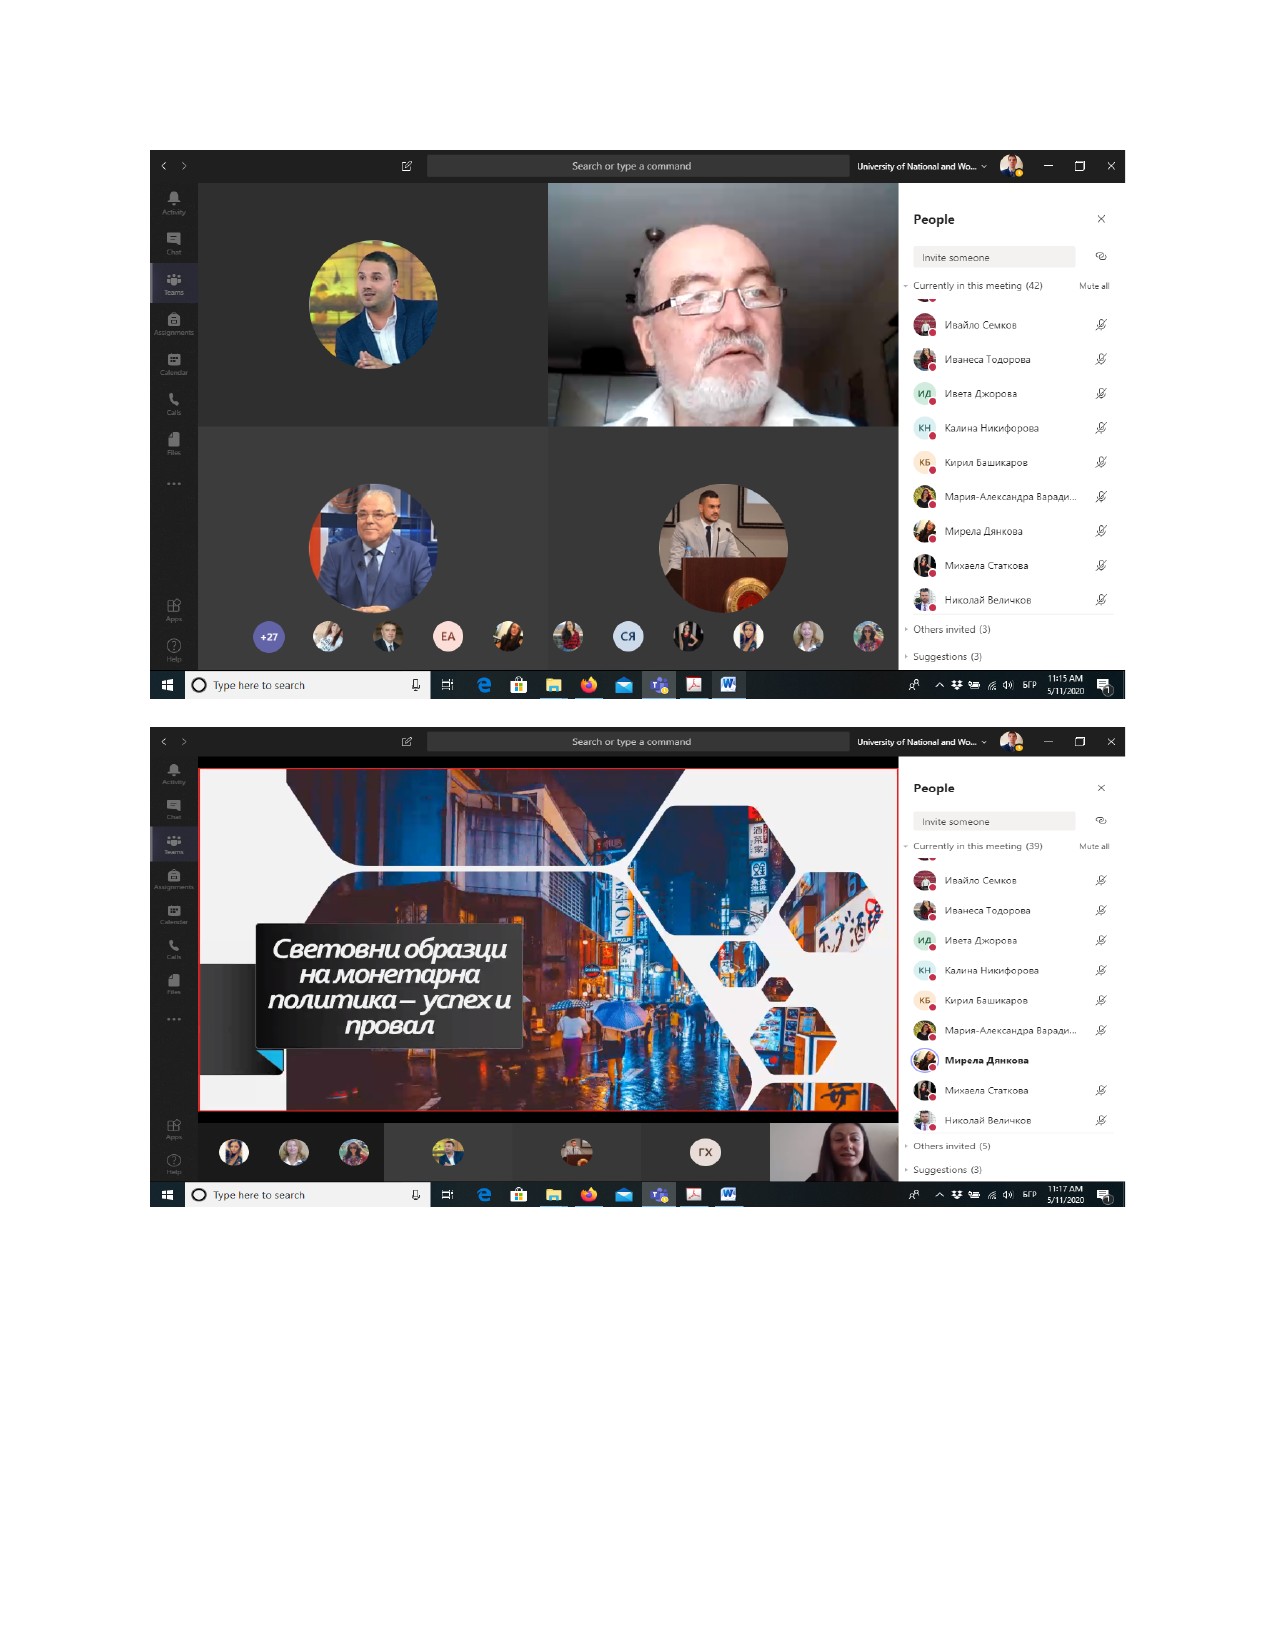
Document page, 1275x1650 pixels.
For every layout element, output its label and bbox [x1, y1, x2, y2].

picture [150, 727, 1125, 1207]
picture [150, 150, 1125, 699]
